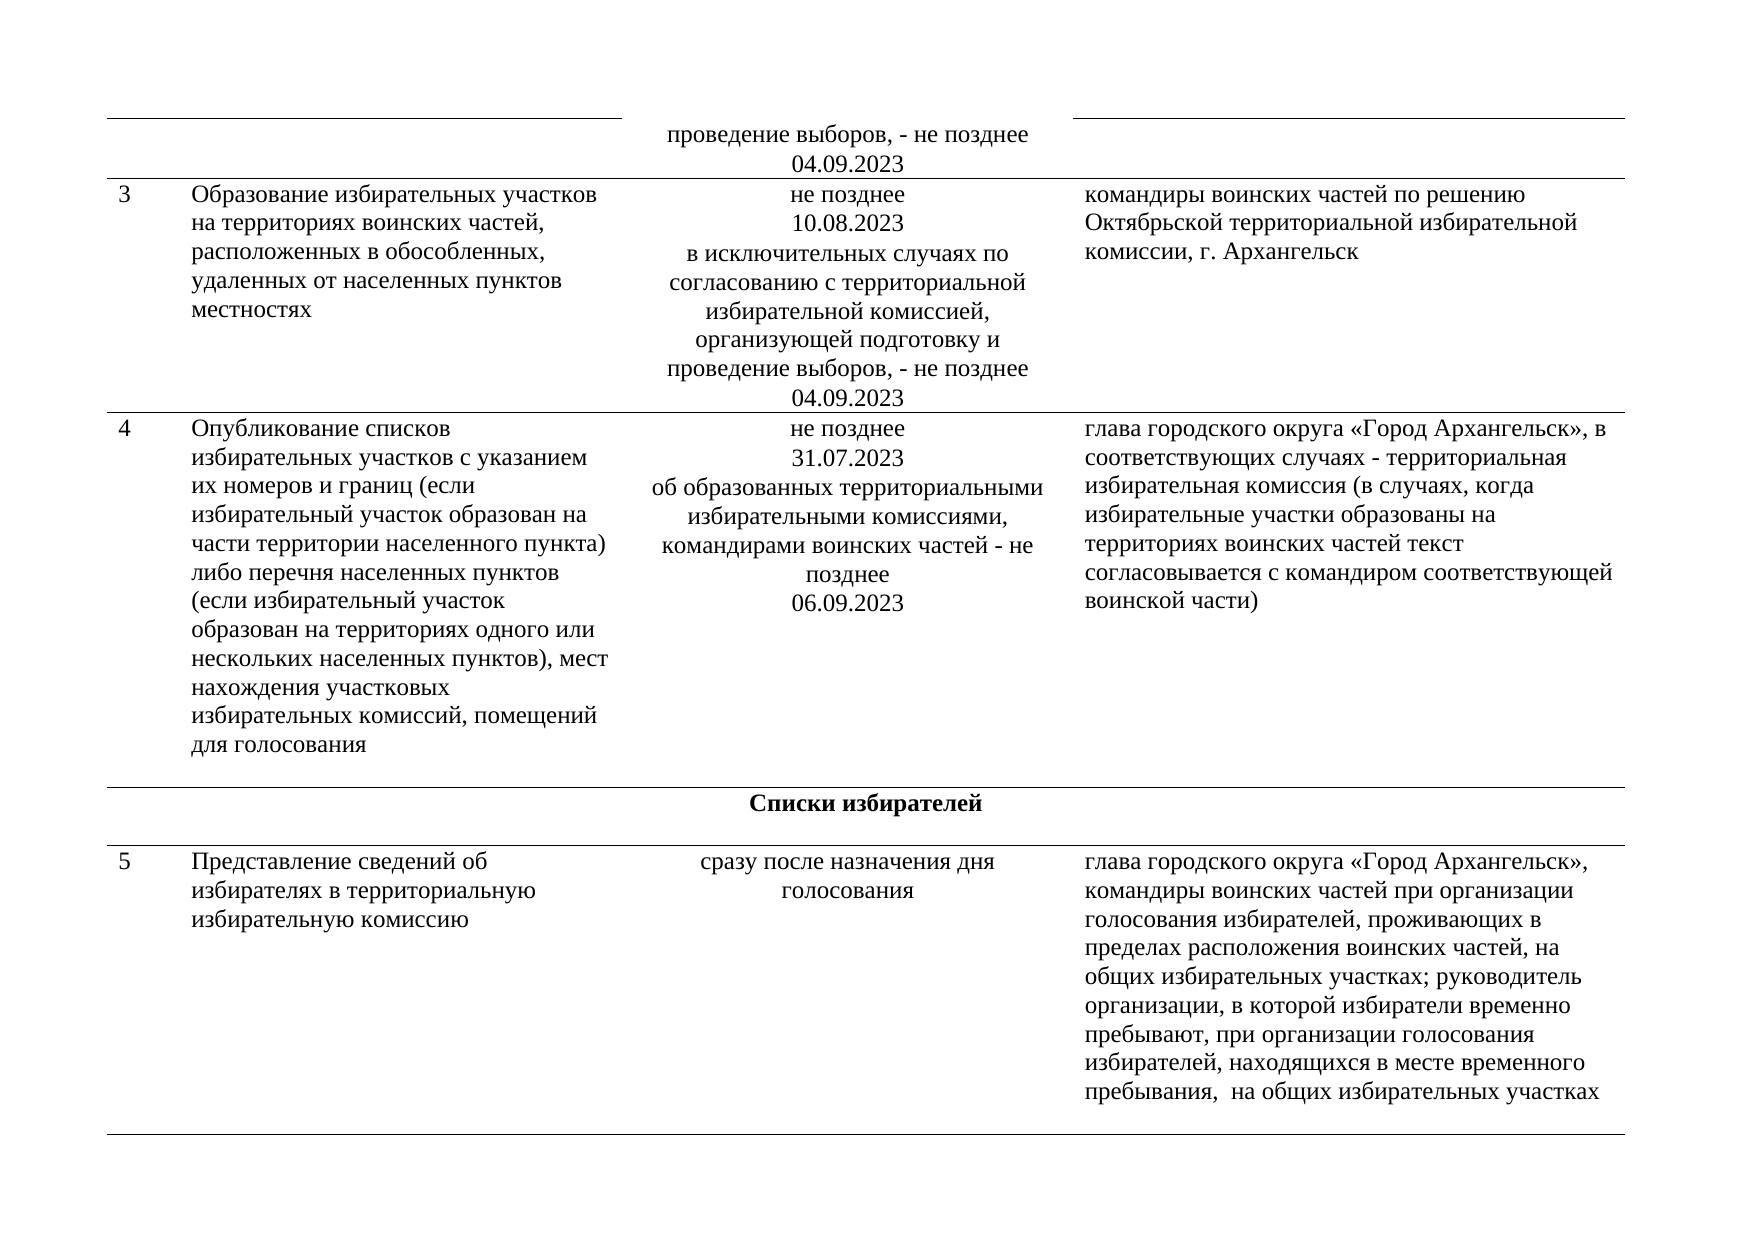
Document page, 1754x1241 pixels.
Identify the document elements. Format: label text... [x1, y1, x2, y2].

table_cell Образование избирательных участков на территориях воинских частей, расположенных в обособленных, удаленных от населенных пунктов местностях [180, 179, 622, 412]
table_cell не позднее [622, 413, 1073, 442]
table_cell командиры воинских частей по решению Октябрьской территориальной избирательной комиссии, г. Архангельск [1073, 179, 1624, 412]
table_cell 04.09.2023 [622, 382, 1073, 412]
table_cell 04.09.2023 [622, 148, 1073, 178]
table_cell Представление сведений об избирателях в территориальную избирательную комиссию [180, 846, 622, 1134]
table_cell глава городского округа «Город Архангельск», командиры воинских частей при организации голосования избирателей, проживающих в пределах расположения воинских частей, на общих избирательных участках; руководитель организации, в которой избиратели временно пребывают, при организации голосования избирателей, находящихся в месте временного пребывания, на общих избирательных участках [1073, 846, 1624, 1134]
table_cell не позднее [622, 179, 1073, 207]
table_cell об образованных территориальными избирательными комиссиями, командирами воинских частей - не позднее [622, 471, 1073, 587]
table_cell Списки избирателей [107, 788, 1624, 845]
table_cell сразу после назначения дня голосования [622, 846, 1073, 1134]
table_cell 31.07.2023 [622, 442, 1073, 471]
table_cell в исключительных случаях по согласованию с территориальной избирательной комиссией, организующей подготовку и проведение выборов, - не позднее [622, 237, 1073, 382]
table_cell 10.08.2023 [622, 208, 1073, 237]
table_cell Опубликование списков избирательных участков с указанием их номеров и границ (если избирательный участок образован на части территории населенного пункта) либо перечня населенных пунктов (если избирательный участок образован на территориях одного или нескольких населенных пунктов), мест нахождения участковых избирательных комиссий, помещений для голосования [180, 413, 622, 787]
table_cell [622, 118, 1073, 148]
table_cell 5 [107, 846, 180, 1134]
table_cell 3 [107, 179, 180, 412]
table_cell глава городского округа «Город Архангельск», в соответствующих случаях - территориальная избирательная комиссия (в случаях, когда избирательные участки образованы на территориях воинских частей текст согласовывается с командиром соответствующей воинской части) [1073, 413, 1624, 787]
table_cell 4 [107, 413, 180, 787]
table_cell 06.09.2023 [622, 588, 1073, 787]
